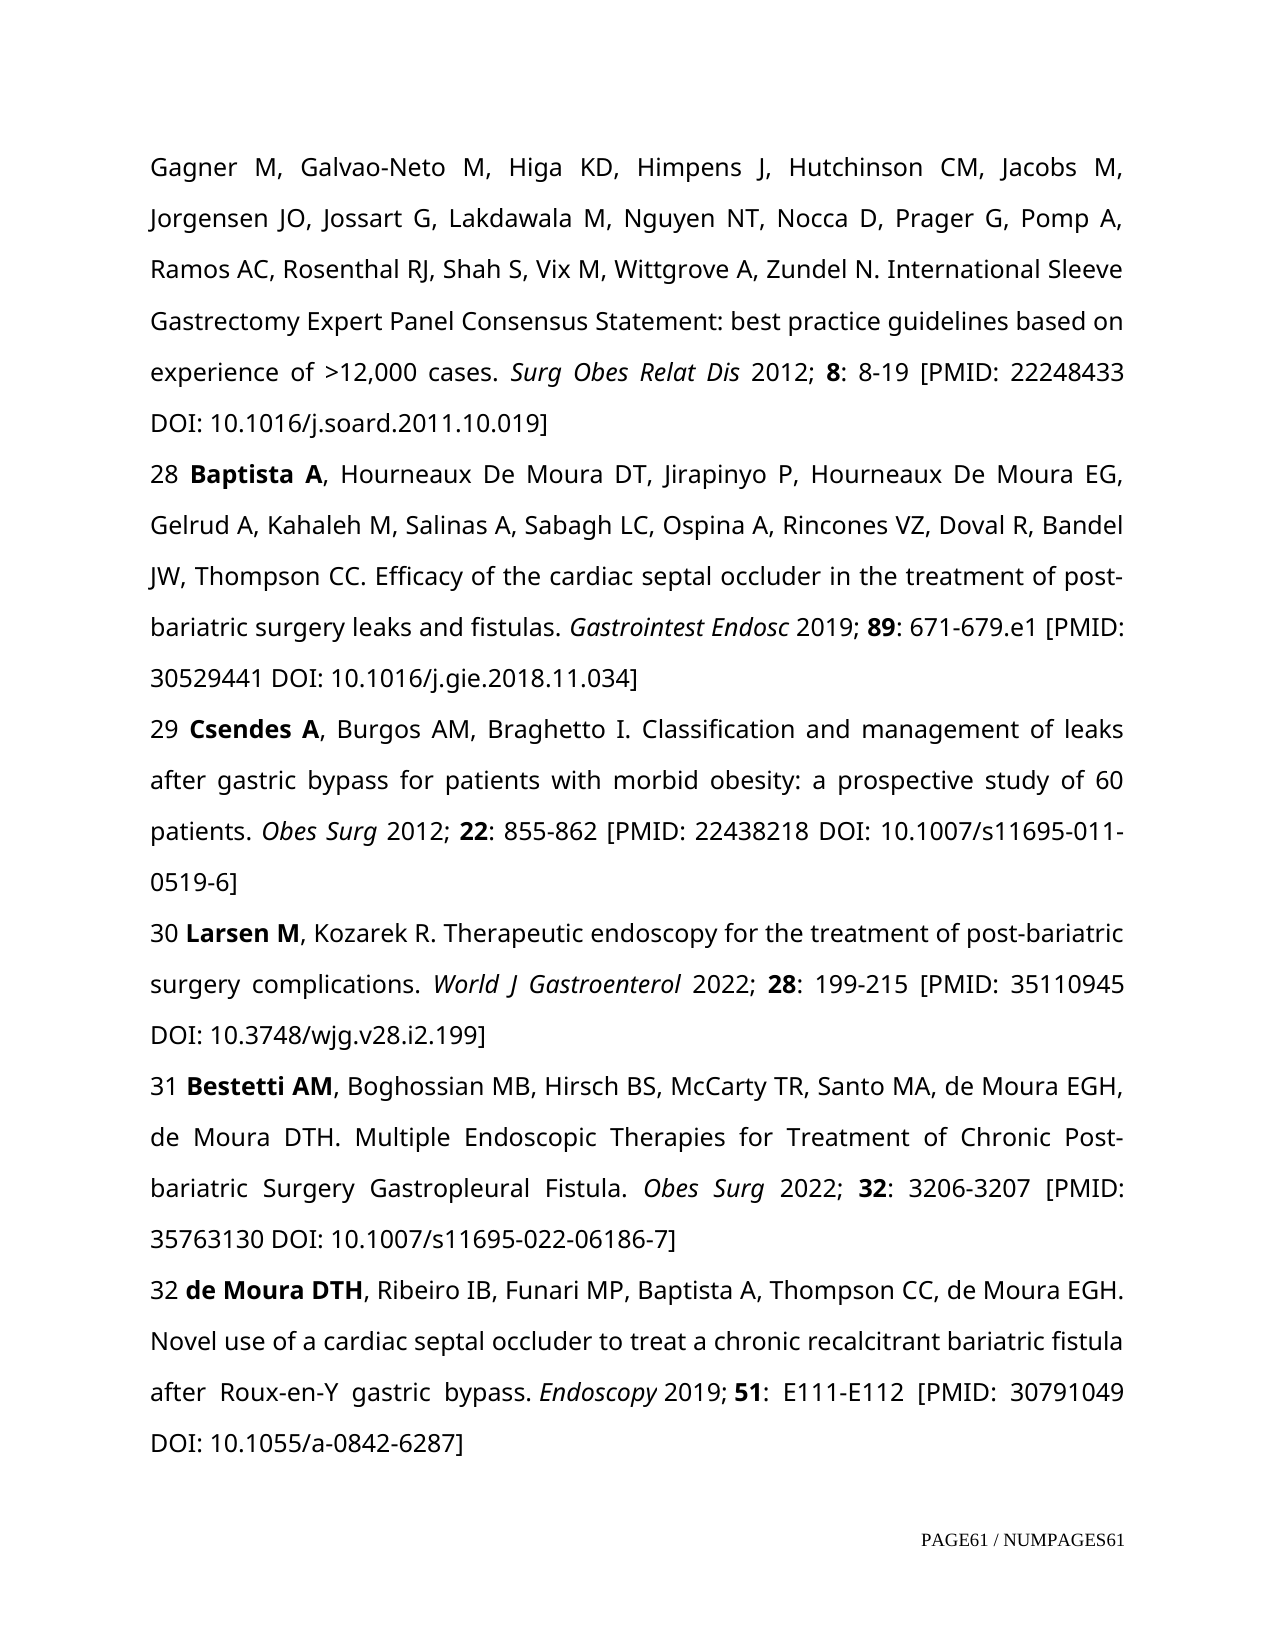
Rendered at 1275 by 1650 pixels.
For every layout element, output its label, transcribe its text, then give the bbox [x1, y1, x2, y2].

text 32 de Moura DTH, Ribeiro IB, Funari MP, Baptista A, Thompson CC, de Moura EGH. Novel use of a cardiac septal occluder to treat a chronic recalcitrant bariatric fistula after Roux-en-Y gastric bypass. Endoscopy 2019; 51: E111-E112 [PMID: 30791049 DOI: 10.1055/a-0842-6287] [150, 1358, 1125, 1460]
text 30 Larsen M, Kozarek R. Therapeutic endoscopy for the treatment of post-bariatric surgery complications. World J Gastroenterol 2022; 28: 199-215 [PMID: 35110945 DOI: 10.3748/wjg.v28.i2.199] [150, 916, 1125, 1052]
text 29 Csendes A, Burgos AM, Braghetto I. Classification and management of leaks after gastric bypass for patients with morbid obesity: a prospective study of 60 patients. Obes Surg 2012; 22: 855-862 [PMID: 22438218 DOI: 10.1007/s11695-011-0519-6] [150, 711, 1125, 899]
text 28 Baptista A, Hourneaux De Moura DT, Jirapinyo P, Hourneaux De Moura EG, Gelrud A, Kahaleh M, Salinas A, Sabagh LC, Ospina A, Rincones VZ, Doval R, Bandel JW, Thompson CC. Efficacy of the cardiac septal occluder in the treatment of post-bariatric surgery leaks and fistulas. Gastrointest Endosc 2019; 89: 671-679.e1 [PMID: 30529441 DOI: 10.1016/j.gie.2018.11.034] [150, 456, 1125, 694]
text 31 Bestetti AM, Boghossian MB, Hirsch BS, McCarty TR, Santo MA, de Moura EGH, de Moura DTH. Multiple Endoscopic Therapies for Treatment of Chronic Post-bariatric Surgery Gastropleural Fistula. Obes Surg 2022; 32: 3206-3207 [PMID: 35763130 DOI: 10.1007/s11695-022-06186-7] [150, 1069, 1125, 1256]
text 32 de Moura DTH, Ribeiro IB, Funari MP, Baptista A, Thompson CC, de Moura EGH. Novel use of a cardiac septal occluder to treat a chronic recalcitrant bariatric fistula after Roux-en-Y gastric bypass. Endoscopy 2019; 51: E111-E112 [PMID: 30791049 DOI: 10.1055/a-0842-6287] [150, 1273, 1125, 1324]
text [150, 150, 1125, 439]
